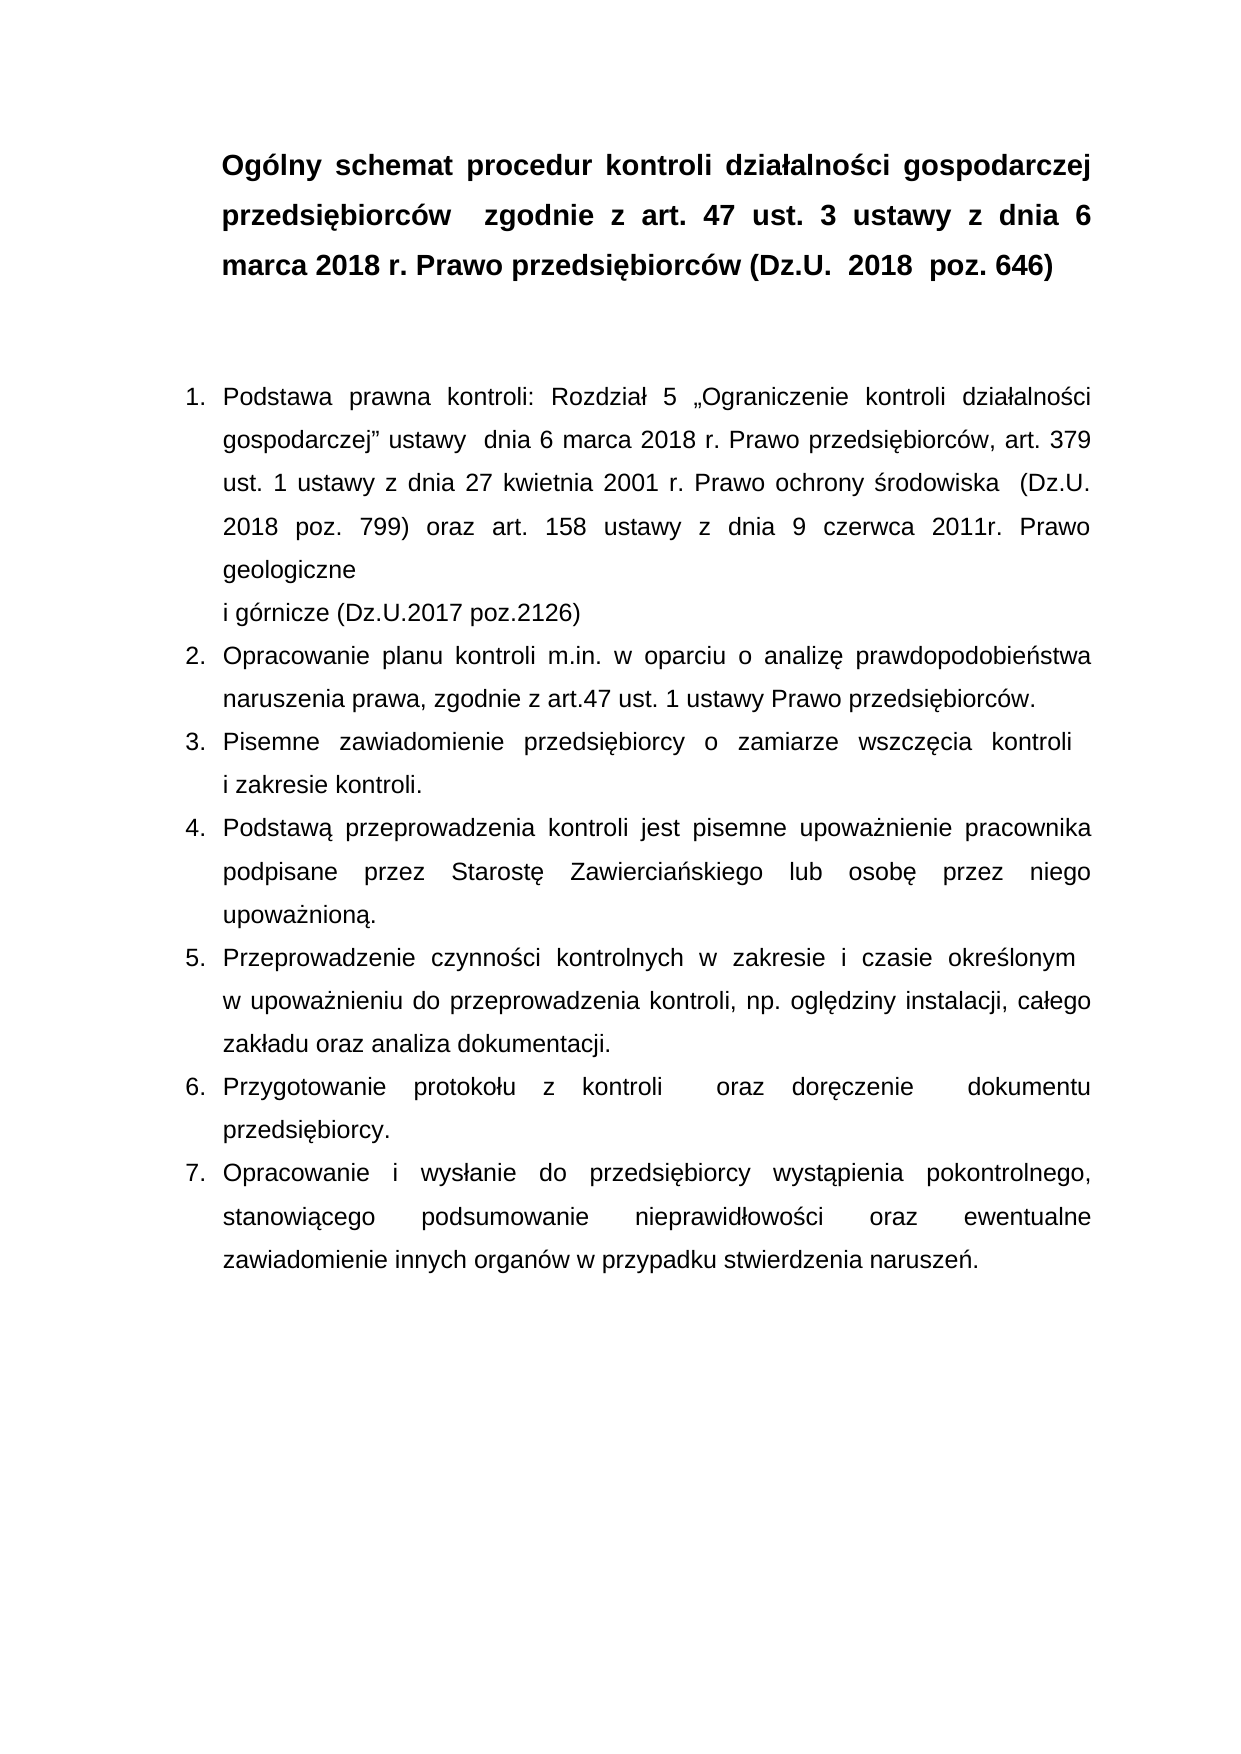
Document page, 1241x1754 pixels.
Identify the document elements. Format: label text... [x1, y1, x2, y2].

list Opracowanie planu kontroli m.in. w oparciu o analizę prawdopodobieństwa naruszenia prawa, zgodnie z art.47 ust. 1 ustawy Prawo przedsiębiorców. [185, 641, 1093, 713]
list Opracowanie i wysłanie do przedsiębiorcy wystąpienia pokontrolnego, stanowiącego podsumowanie nieprawidłowości oraz ewentualne zawiadomienie innych organów w przypadku stwierdzenia naruszeń. [185, 1158, 1093, 1273]
text Ogólny schemat procedur kontroli działalności gospodarczej przedsiębiorców zgodnie z art. 47 ust. 3 ustawy z dnia 6 marca 2018 r. Prawo przedsiębiorców (Dz.U. 2018 poz. 646) [221, 148, 1093, 282]
list Podstawa prawna kontroli: Rozdział 5 „Ograniczenie kontroli działalności gospodarczej” ustawy dnia 6 marca 2018 r. Prawo przedsiębiorców, art. 379 ust. 1 ustawy z dnia 27 kwietnia 2001 r. Prawo ochrony środowiska (Dz.U. 2018 poz. 799) oraz art. 158 ustawy z dnia 9 czerwca 2011r. Prawo geologiczne i górnicze (Dz.U.2017 poz.2126) [185, 382, 1093, 627]
list Podstawą przeprowadzenia kontroli jest pisemne upoważnienie pracownika podpisane przez Starostę Zawierciańskiego lub osobę przez niego upoważnioną. [185, 813, 1093, 928]
list Przeprowadzenie czynności kontrolnych w zakresie i czasie określonym w upoważnieniu do przeprowadzenia kontroli, np. oględziny instalacji, całego zakładu oraz analiza dokumentacji. [185, 943, 1093, 1058]
list Pisemne zawiadomienie przedsiębiorcy o zamiarze wszczęcia kontroli i zakresie kontroli. [185, 727, 1093, 799]
list Przygotowanie protokołu z kontroli oraz doręczenie dokumentu przedsiębiorcy. [185, 1072, 1093, 1144]
